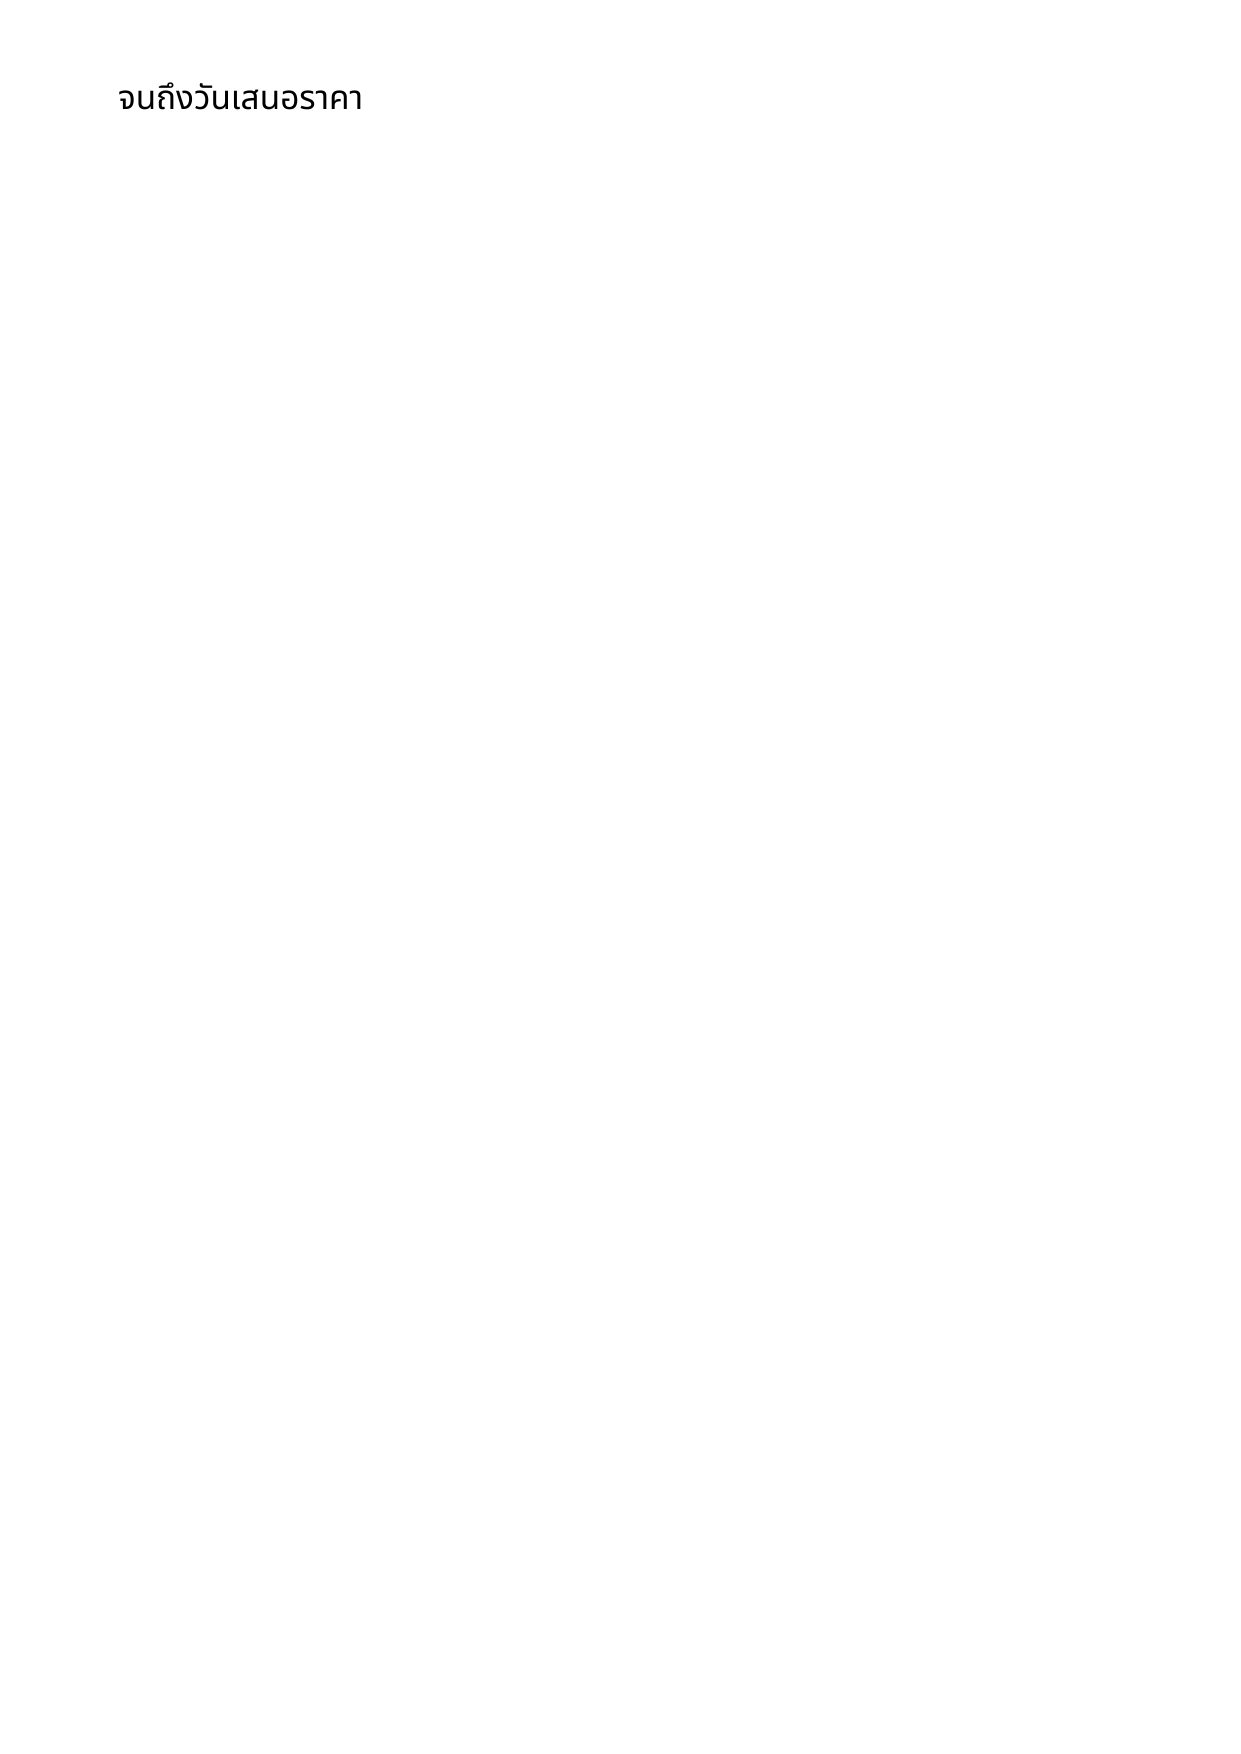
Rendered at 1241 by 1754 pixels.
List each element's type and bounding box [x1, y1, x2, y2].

table_cell [118, 74, 1122, 124]
